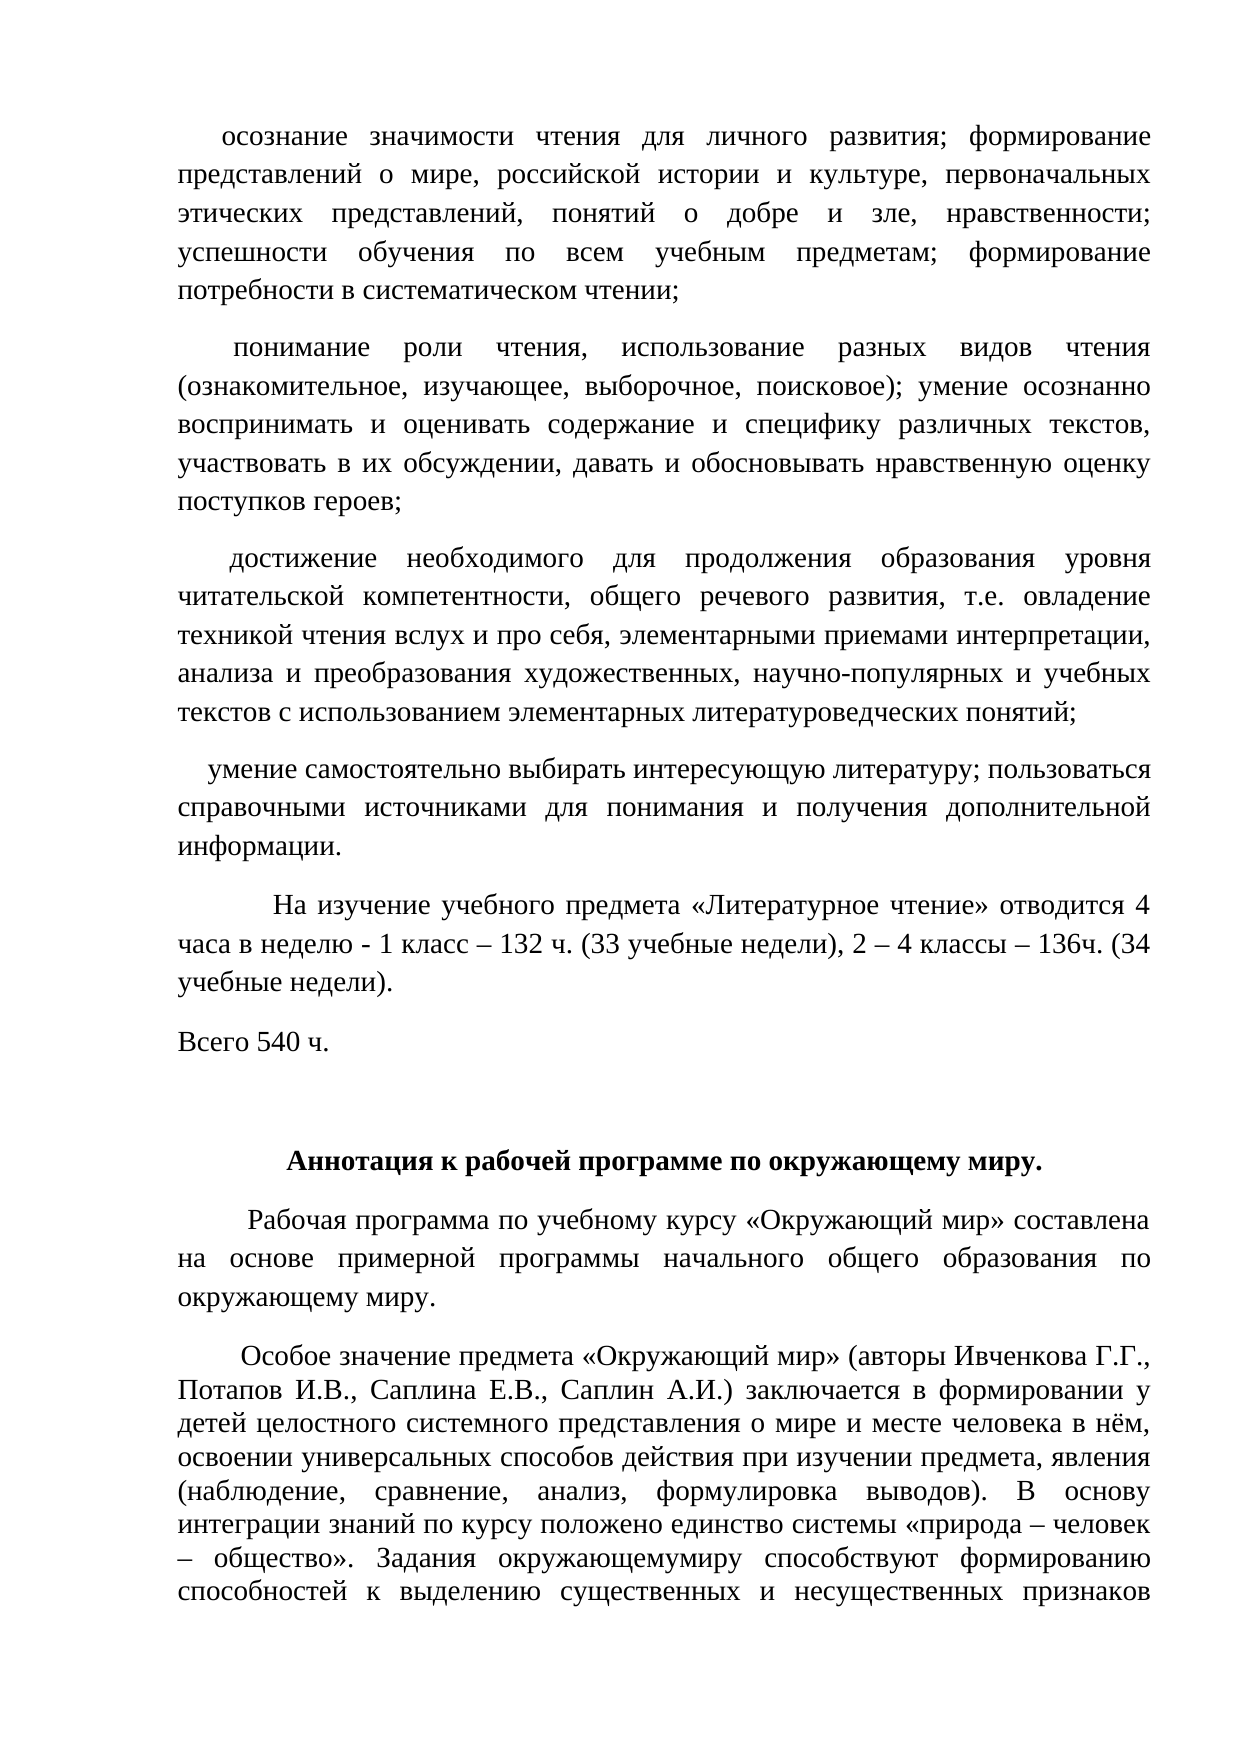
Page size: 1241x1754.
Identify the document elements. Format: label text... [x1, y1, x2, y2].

text умение самостоятельно выбирать интересующую литературу; пользоваться справочными источниками для понимания и получения дополнительной информации. [177, 751, 1152, 862]
text Аннотация к рабочей программе по окружающему миру. [177, 1143, 1152, 1176]
text На изучение учебного предмета «Литературное чтение» отводится 4 часа в неделю - 1 класс – 132 ч. (33 учебные недели), 2 – 4 классы – 136ч. (34 учебные недели). [177, 887, 1152, 998]
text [177, 1338, 1152, 1607]
text понимание роли чтения, использование разных видов чтения (ознакомительное, изучающее, выборочное, поисковое); умение осознанно воспринимать и оценивать содержание и специфику различных текстов, участвовать в их обсуждении, давать и обосновывать нравственную оценку поступков героев; [177, 329, 1152, 517]
text Всего 540 ч. [177, 1024, 1152, 1057]
text Рабочая программа по учебному курсу «Окружающий мир» составлена на основе примерной программы начального общего образования по окружающему миру. [177, 1202, 1152, 1313]
text достижение необходимого для продолжения образования уровня читательской компетентности, общего речевого развития, т.е. овладение техникой чтения вслух и про себя, элементарными приемами интерпретации, анализа и преобразования художественных, научно-популярных и учебных текстов с использованием элементарных литературоведческих понятий; [177, 540, 1152, 728]
text осознание значимости чтения для личного развития; формирование представлений о мире, российской истории и культуре, первоначальных этических представлений, понятий о добре и зле, нравственности; успешности обучения по всем учебным предметам; формирование потребности в систематическом чтении; [177, 118, 1152, 306]
